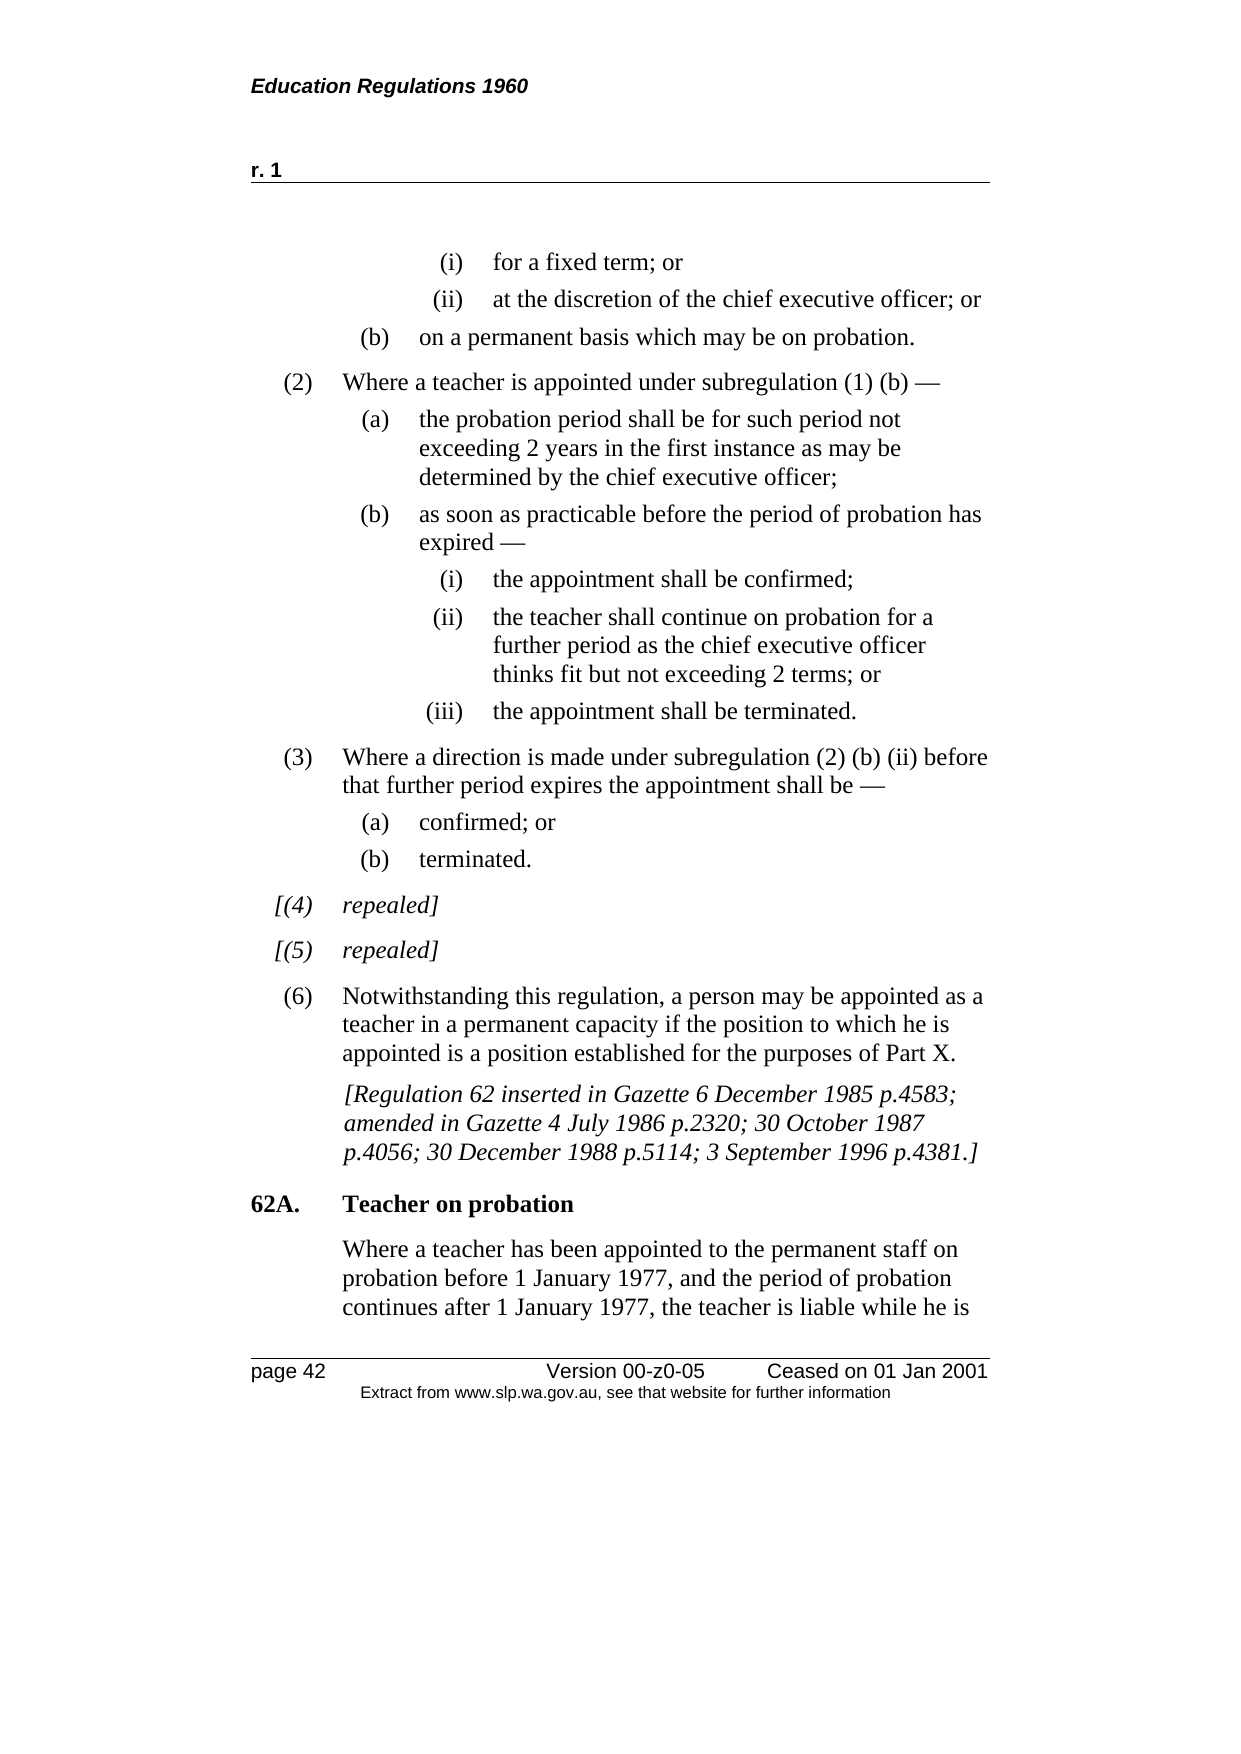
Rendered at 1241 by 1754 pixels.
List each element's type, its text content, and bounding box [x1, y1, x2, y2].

text (a) confirmed; or [251, 807, 990, 836]
text [Regulation 62 inserted in Gazette 6 December 1985 p.4583; amended in Gazette 4 July 1986 p.2320; 30 October 1987 p.4056; 30 December 1988 p.5114; 3 September 1996 p.4381.] [251, 1079, 990, 1166]
text (b) on a permanent basis which may be on probation. [251, 322, 990, 350]
text (i) the appointment shall be confirmed; [251, 564, 990, 593]
text (2) Where a teacher is appointed under subregulation (1) (b) — [251, 367, 990, 396]
text (a) the probation period shall be for such period not exceeding 2 years in the first instance as may be determined by the chief executive officer; [251, 404, 990, 490]
text (ii) the teacher shall continue on probation for a further period as the chief executive officer thinks fit but not exceeding 2 terms; or [251, 602, 990, 688]
text (b) as soon as practicable before the period of probation has expired — [251, 499, 990, 556]
text (i) for a fixed term; or [251, 247, 990, 276]
text [(5) repealed] [251, 935, 990, 964]
text (3) Where a direction is made under subregulation (2) (b) (ii) before that further period expires the appointment shall be — [251, 742, 990, 799]
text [251, 1234, 990, 1320]
text (ii) at the discretion of the chief executive officer; or [251, 284, 990, 313]
text (b) terminated. [251, 844, 990, 873]
text (iii) the appointment shall be terminated. [251, 696, 990, 725]
subtitle 62A. Teacher on probation [251, 1189, 990, 1217]
text [(4) repealed] [251, 890, 990, 919]
text (6) Notwithstanding this regulation, a person may be appointed as a teacher in a permanent capacity if the position to which he is appointed is a position established for the purposes of Part X. [251, 981, 990, 1067]
